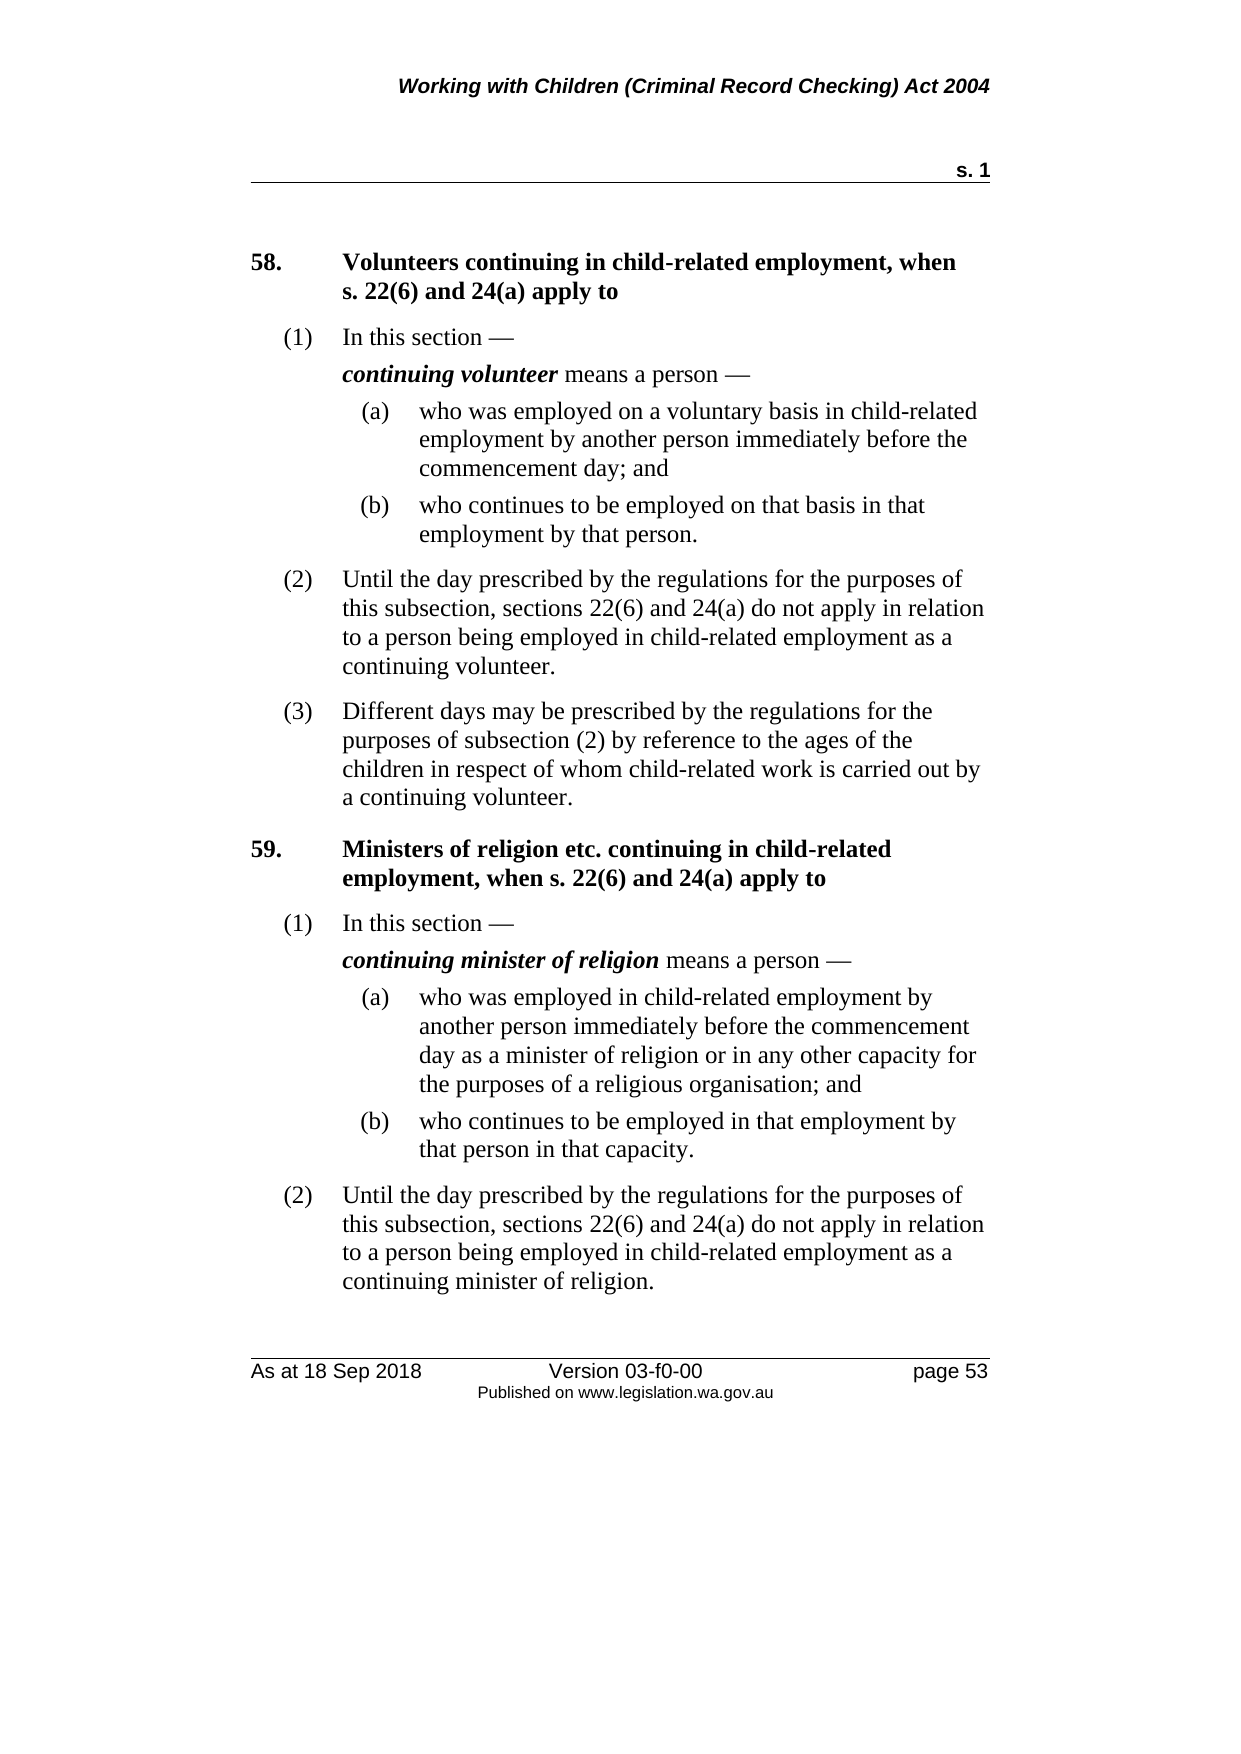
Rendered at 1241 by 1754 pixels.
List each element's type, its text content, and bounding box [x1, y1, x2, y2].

text (a) who was employed in child-related employment by another person immediately before the commencement day as a minister of religion or in any other capacity for the purposes of a religious organisation; and [251, 982, 990, 1097]
text (1) In this section — [251, 908, 990, 937]
text (b) who continues to be employed in that employment by that person in that capacity. [251, 1106, 990, 1163]
text (3) Different days may be prescribed by the regulations for the purposes of subsection (2) by reference to the ages of the children in respect of whom child-related work is carried out by a continuing volunteer. [251, 696, 990, 811]
subtitle 59. Ministers of religion etc. continuing in child-related employment, when s. 22(6) and 24(a) apply to [251, 834, 990, 892]
text (1) In this section — [251, 322, 990, 350]
text (2) Until the day prescribed by the regulations for the purposes of this subsection, sections 22(6) and 24(a) do not apply in relation to a person being employed in child-related employment as a continuing volunteer. [251, 564, 990, 679]
text continuing minister of religion means a person — [251, 945, 990, 974]
text (b) who continues to be employed on that basis in that employment by that person. [251, 490, 990, 548]
text continuing volunteer means a person — [251, 359, 990, 387]
text (2) Until the day prescribed by the regulations for the purposes of this subsection, sections 22(6) and 24(a) do not apply in relation to a person being employed in child-related employment as a continuing minister of religion. [251, 1180, 990, 1295]
text (a) who was employed on a voluntary basis in child-related employment by another person immediately before the commencement day; and [251, 396, 990, 482]
subtitle 58. Volunteers continuing in child-related employment, when s. 22(6) and 24(a) apply to [251, 247, 990, 305]
